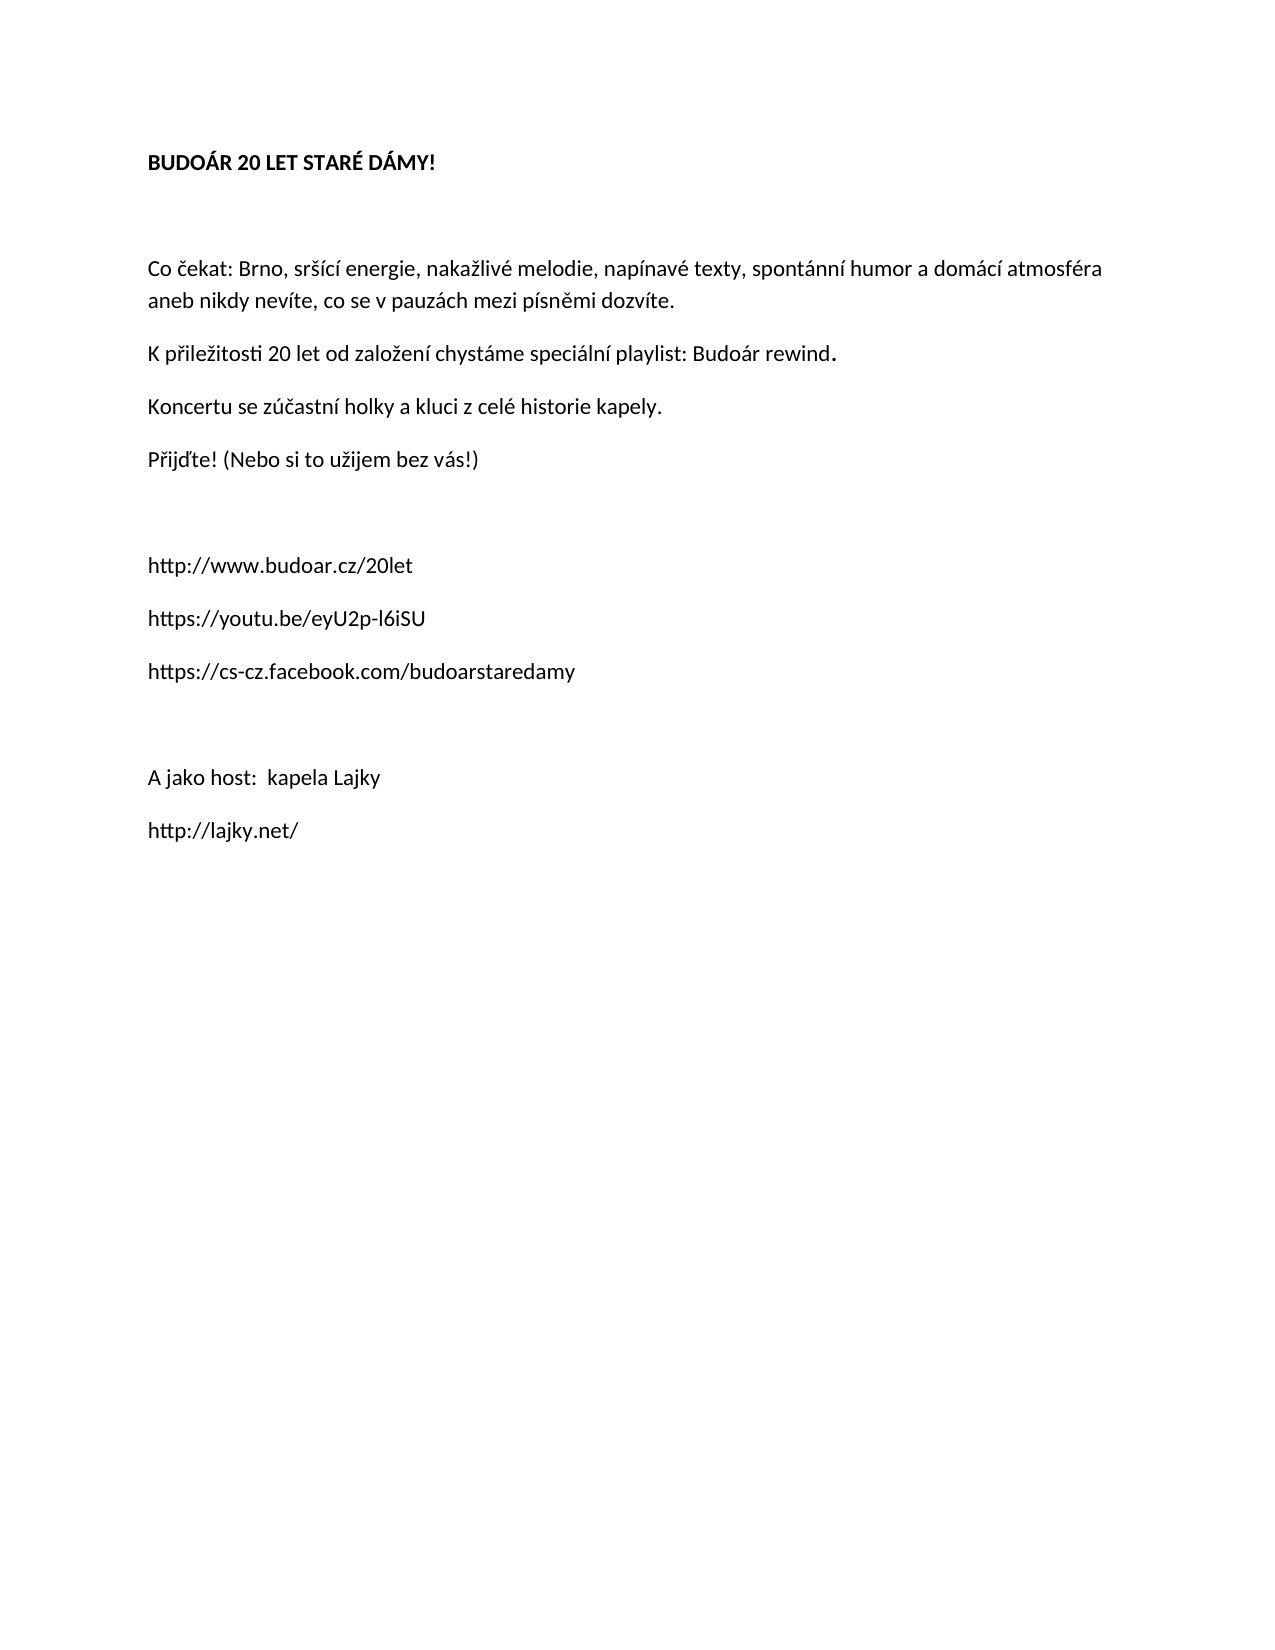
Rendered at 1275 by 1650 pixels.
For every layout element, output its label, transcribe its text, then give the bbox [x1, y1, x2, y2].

text Přijďte! (Nebo si to užijem bez vás!) [148, 445, 1127, 473]
text http://lajky.net/ [148, 816, 1127, 844]
text BUDOÁR 20 LET STARÉ DÁMY! [148, 148, 1127, 176]
text Co čekat: Brno, sršící energie, nakažlivé melodie, napínavé texty, spontánní humor a domácí atmosféra aneb nikdy nevíte, co se v pauzách mezi písněmi dozvíte. [148, 254, 1127, 314]
text A jako host: kapela Lajky [148, 763, 1127, 791]
text https://cs-cz.facebook.com/budoarstaredamy [148, 657, 1127, 685]
text https://youtu.be/eyU2p-l6iSU [148, 604, 1127, 632]
text Koncertu se zúčastní holky a kluci z celé historie kapely. [148, 392, 1127, 420]
text K přiležitosti 20 let od založení chystáme speciální playlist: Budoár rewind. [148, 339, 1127, 367]
text http://www.budoar.cz/20let [148, 551, 1127, 579]
